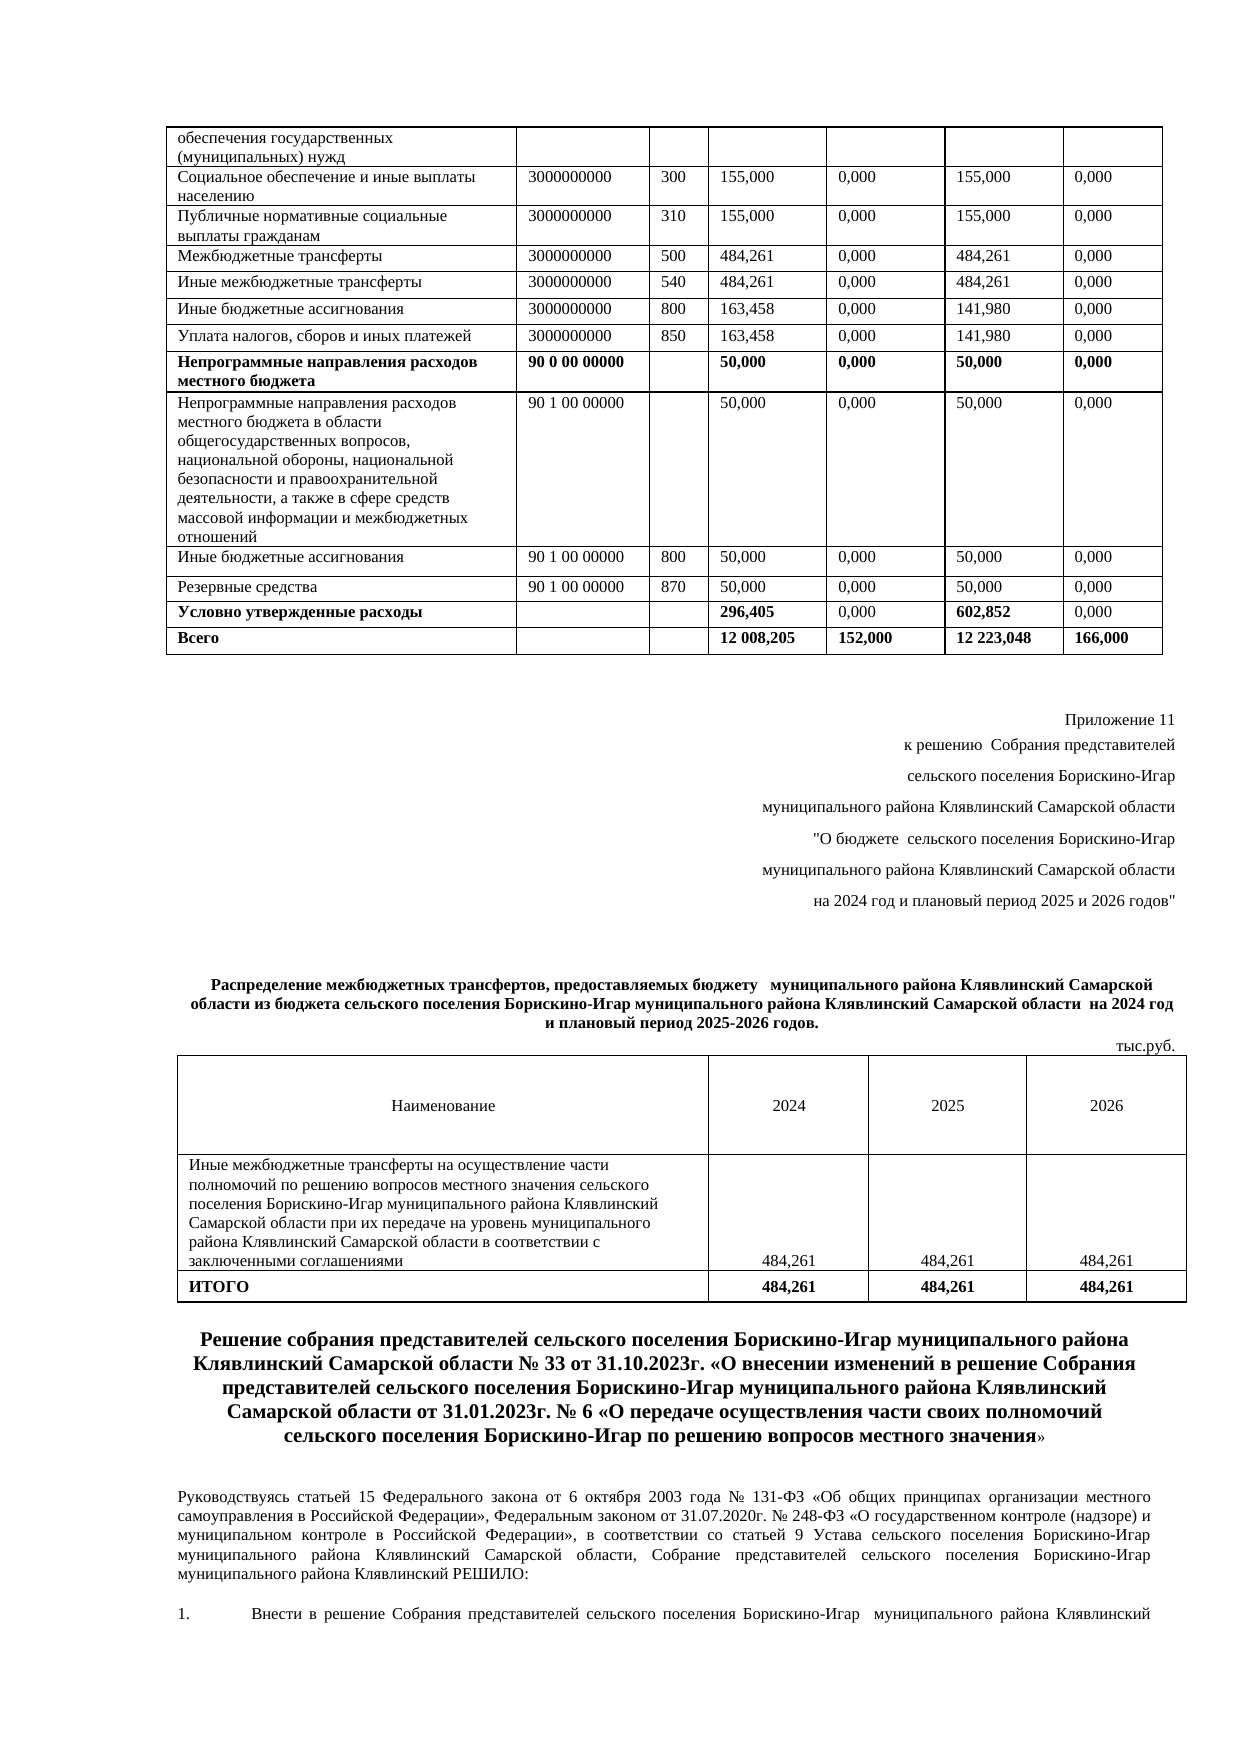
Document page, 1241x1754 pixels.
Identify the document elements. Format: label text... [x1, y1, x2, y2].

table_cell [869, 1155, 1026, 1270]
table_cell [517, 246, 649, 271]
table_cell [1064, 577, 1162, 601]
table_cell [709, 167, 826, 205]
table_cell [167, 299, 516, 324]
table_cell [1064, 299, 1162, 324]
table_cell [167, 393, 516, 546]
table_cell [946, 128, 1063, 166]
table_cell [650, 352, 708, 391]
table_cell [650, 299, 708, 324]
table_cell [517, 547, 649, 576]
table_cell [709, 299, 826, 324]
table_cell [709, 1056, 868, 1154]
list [177, 1603, 1152, 1623]
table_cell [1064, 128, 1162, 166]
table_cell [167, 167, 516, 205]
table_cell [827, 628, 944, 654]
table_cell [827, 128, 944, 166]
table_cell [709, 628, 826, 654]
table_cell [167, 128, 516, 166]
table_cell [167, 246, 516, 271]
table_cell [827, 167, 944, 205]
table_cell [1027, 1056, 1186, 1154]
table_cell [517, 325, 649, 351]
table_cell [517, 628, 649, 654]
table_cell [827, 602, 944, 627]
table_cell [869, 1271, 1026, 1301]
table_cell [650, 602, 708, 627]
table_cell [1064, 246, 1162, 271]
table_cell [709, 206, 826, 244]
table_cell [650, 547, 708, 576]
text Руководствуясь статьей 15 Федерального закона от 6 октября 2003 года № 131-ФЗ «Об общих принципах организации местного самоуправления в Российской Федерации», Федеральным законом от 31.07.2020г. № 248-ФЗ «О государственном контроле (надзоре) и муниципальном контроле в Российской Федерации», в соответствии со статьей 9 Устава сельского поселения Борискино-Игар муниципального района Клявлинский Самарской области, Собрание представителей сельского поселения Борискино-Игар муниципального района Клявлинский РЕШИЛО: [177, 1487, 1152, 1583]
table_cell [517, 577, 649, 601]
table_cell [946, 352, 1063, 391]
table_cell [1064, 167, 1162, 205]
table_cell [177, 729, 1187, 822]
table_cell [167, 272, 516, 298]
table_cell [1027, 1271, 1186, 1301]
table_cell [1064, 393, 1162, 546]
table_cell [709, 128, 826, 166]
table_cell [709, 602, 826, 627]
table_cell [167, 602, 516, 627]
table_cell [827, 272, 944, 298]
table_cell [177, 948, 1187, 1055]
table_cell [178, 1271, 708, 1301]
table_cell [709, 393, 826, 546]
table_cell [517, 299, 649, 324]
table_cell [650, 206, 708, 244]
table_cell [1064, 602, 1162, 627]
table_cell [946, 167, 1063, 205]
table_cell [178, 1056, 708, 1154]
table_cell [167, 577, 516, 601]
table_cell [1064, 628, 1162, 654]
text сельского поселения Борискино-Игар по решению вопросов местного значения» [177, 1423, 1152, 1447]
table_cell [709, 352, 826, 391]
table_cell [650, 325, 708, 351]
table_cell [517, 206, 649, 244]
text Решение собрания представителей сельского поселения Борискино-Игар муниципального района Клявлинский Самарской области № 33 от 31.10.2023г. «О внесении изменений в решение Собрания представителей сельского поселения Борискино-Игар муниципального района Клявлинский Самарской области от 31.01.2023г. № 6 «О передаче осуществления части своих полномочий [177, 1326, 1152, 1423]
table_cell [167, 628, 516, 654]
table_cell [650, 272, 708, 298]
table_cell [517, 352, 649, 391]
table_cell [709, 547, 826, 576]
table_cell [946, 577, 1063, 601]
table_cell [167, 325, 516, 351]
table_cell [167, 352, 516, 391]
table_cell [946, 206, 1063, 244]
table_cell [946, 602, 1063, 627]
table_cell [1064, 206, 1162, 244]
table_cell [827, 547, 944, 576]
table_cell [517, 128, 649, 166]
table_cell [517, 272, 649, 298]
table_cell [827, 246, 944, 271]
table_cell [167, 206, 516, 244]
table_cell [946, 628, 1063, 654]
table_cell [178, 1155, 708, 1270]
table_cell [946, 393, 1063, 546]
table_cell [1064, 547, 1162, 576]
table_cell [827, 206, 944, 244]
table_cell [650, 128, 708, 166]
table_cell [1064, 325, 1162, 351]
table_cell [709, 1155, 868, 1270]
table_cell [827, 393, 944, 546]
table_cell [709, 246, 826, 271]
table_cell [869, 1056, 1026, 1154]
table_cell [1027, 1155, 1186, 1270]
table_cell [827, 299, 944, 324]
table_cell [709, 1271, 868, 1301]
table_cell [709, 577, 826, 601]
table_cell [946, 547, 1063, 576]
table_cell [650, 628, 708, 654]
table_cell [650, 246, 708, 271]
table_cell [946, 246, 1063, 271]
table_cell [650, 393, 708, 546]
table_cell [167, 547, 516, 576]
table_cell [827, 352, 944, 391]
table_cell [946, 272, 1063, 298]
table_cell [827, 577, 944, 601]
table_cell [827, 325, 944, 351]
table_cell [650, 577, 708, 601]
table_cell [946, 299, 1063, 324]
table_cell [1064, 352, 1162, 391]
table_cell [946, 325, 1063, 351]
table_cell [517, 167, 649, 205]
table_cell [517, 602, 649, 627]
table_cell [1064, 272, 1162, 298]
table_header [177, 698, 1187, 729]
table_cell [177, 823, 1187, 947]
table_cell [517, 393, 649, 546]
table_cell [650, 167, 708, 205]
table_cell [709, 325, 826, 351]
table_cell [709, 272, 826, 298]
